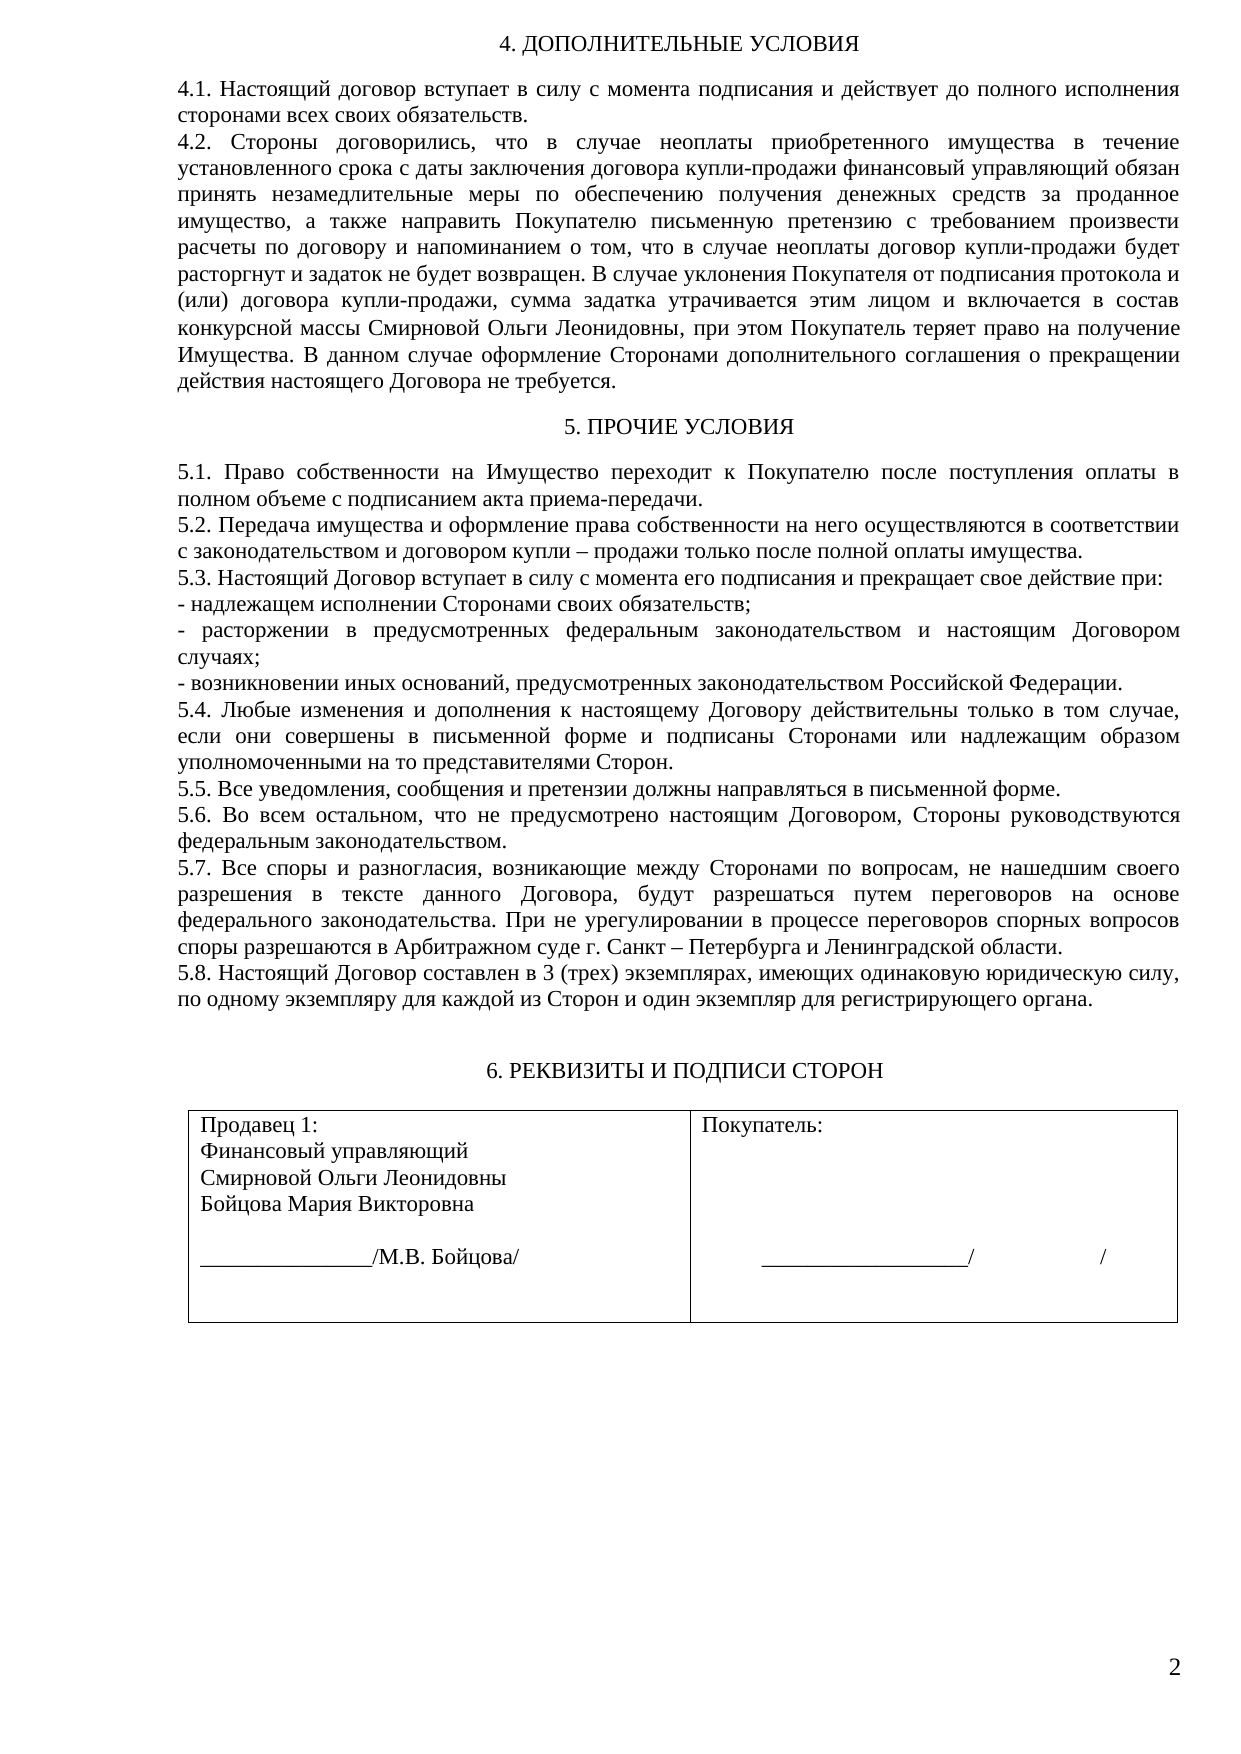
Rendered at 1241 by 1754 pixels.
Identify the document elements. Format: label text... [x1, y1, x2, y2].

text 5.6. Во всем остальном, что не предусмотрено настоящим Договором, Стороны руководствуются федеральным законодательством. [177, 801, 1181, 854]
text 5.8. Настоящий Договор составлен в 3 (трех) экземплярах, имеющих одинаковую юридическую силу, по одному экземпляру для каждой из Сторон и один экземпляр для регистрирующего органа. [177, 959, 1181, 1012]
text 4. ДОПОЛНИТЕЛЬНЫЕ УСЛОВИЯ [177, 29, 1181, 56]
text 4.2. Стороны договорились, что в случае неоплаты приобретенного имущества в течение установленного срока с даты заключения договора купли-продажи финансовый управляющий обязан принять незамедлительные меры по обеспечению получения денежных средств за проданное имущество, а также направить Покупателю письменную претензию с требованием произвести расчеты по договору и напоминанием о том, что в случае неоплаты договор купли-продажи будет расторгнут и задаток не будет возвращен. В случае уклонения Покупателя от подписания протокола и (или) договора купли-продажи, сумма задатка утрачивается этим лицом и включается в состав конкурсной массы Смирновой Ольги Леонидовны, при этом Покупатель теряет право на получение Имущества. В данном случае оформление Сторонами дополнительного соглашения о прекращении действия настоящего Договора не требуется. [177, 128, 1181, 394]
text 5.4. Любые изменения и дополнения к настоящему Договору действительны только в том случае, если они совершены в письменной форме и подписаны Сторонами или надлежащим образом уполномоченными на то представителями Сторон. [177, 696, 1181, 775]
text 5.2. Передача имущества и оформление права собственности на него осуществляются в соответствии с законодательством и договором купли – продажи только после полной оплаты имущества. [177, 511, 1181, 564]
text 5. ПРОЧИЕ УСЛОВИЯ [177, 413, 1181, 439]
text 5.5. Все уведомления, сообщения и претензии должны направляться в письменной форме. [177, 775, 1181, 801]
text - возникновении иных оснований, предусмотренных законодательством Российской Федерации. [177, 669, 1181, 696]
table_header 6. РЕКВИЗИТЫ И ПОДПИСИ СТОРОН [177, 1038, 1192, 1323]
text 4.1. Настоящий договор вступает в силу с момента подписания и действует до полного исполнения сторонами всех своих обязательств. [177, 75, 1181, 128]
text - расторжении в предусмотренных федеральным законодательством и настоящим Договором случаях; [177, 617, 1181, 669]
text - надлежащем исполнении Сторонами своих обязательств; [177, 590, 1181, 617]
text 5.7. Все споры и разногласия, возникающие между Сторонами по вопросам, не нашедшим своего разрешения в тексте данного Договора, будут разрешаться путем переговоров на основе федерального законодательства. При не урегулировании в процессе переговоров спорных вопросов споры разрешаются в Арбитражном суде г. Санкт – Петербурга и Ленинградской области. [177, 854, 1181, 959]
text 5.3. Настоящий Договор вступает в силу с момента его подписания и прекращает свое действие при: [177, 564, 1181, 590]
text 5.1. Право собственности на Имущество переходит к Покупателю после поступления оплаты в полном объеме с подписанием акта приема-передачи. [177, 458, 1181, 511]
